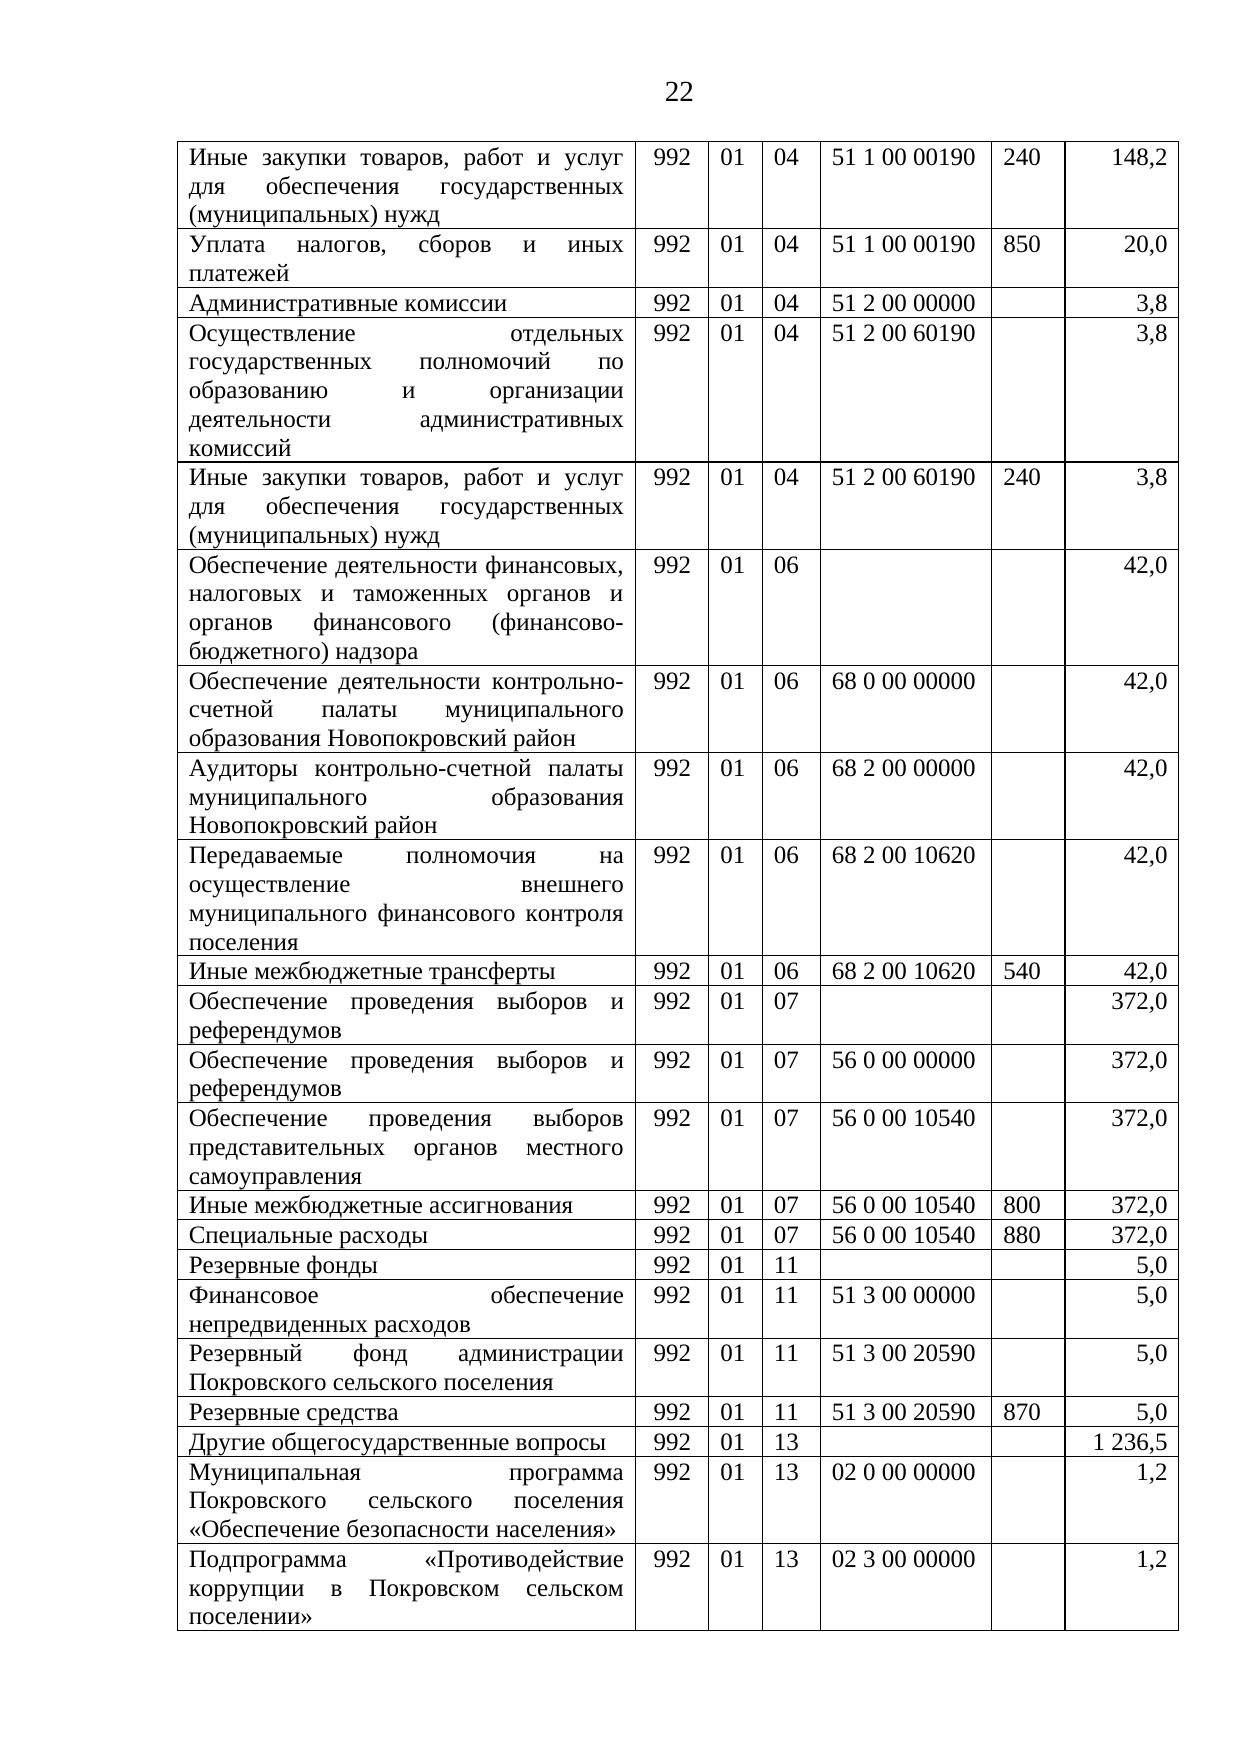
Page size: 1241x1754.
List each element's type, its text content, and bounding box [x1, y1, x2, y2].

table_cell 68 2 00 00000 [821, 753, 991, 839]
table_cell 01 [709, 1250, 762, 1279]
table_cell 01 [709, 1427, 762, 1456]
table_cell 11 [763, 1250, 820, 1279]
table_cell 56 0 00 00000 [821, 1045, 991, 1102]
table_cell 04 [763, 318, 820, 461]
table_cell 1 236,5 [1066, 1427, 1178, 1456]
table_cell 56 0 00 10540 [821, 1191, 991, 1219]
table_cell 992 [636, 1045, 708, 1102]
table_cell 372,0 [1066, 986, 1178, 1044]
table_cell 992 [636, 666, 708, 752]
table_cell 07 [763, 986, 820, 1044]
table_cell 992 [636, 1250, 708, 1279]
table_cell [992, 1427, 1064, 1456]
table_cell 11 [763, 1280, 820, 1337]
table_cell [821, 1427, 991, 1456]
table_cell 68 0 00 00000 [821, 666, 991, 752]
table_cell Обеспечение проведения выборов и референдумов [178, 986, 635, 1044]
table_cell 07 [763, 1045, 820, 1102]
table_cell 5,0 [1066, 1397, 1178, 1426]
table_cell Иные межбюджетные ассигнования [178, 1191, 635, 1219]
table_cell 01 [709, 463, 762, 549]
table_cell [992, 1045, 1064, 1102]
table_cell 992 [636, 318, 708, 461]
table_cell 51 1 00 00190 [821, 142, 991, 228]
table_cell 540 [992, 956, 1064, 985]
table_cell 02 3 00 00000 [821, 1544, 991, 1630]
table_cell 42,0 [1066, 956, 1178, 985]
table_cell 04 [763, 463, 820, 549]
table_cell 01 [709, 142, 762, 228]
table_cell 992 [636, 753, 708, 839]
table_cell 11 [763, 1397, 820, 1426]
table_cell 11 [763, 1339, 820, 1396]
table_cell 42,0 [1066, 840, 1178, 955]
table_cell 04 [763, 229, 820, 287]
table_cell 992 [636, 986, 708, 1044]
table_cell 992 [636, 1191, 708, 1219]
table_cell 372,0 [1066, 1103, 1178, 1189]
table_cell 372,0 [1066, 1220, 1178, 1249]
table_cell Резервный фонд администрации Покровского сельского поселения [178, 1339, 635, 1396]
table_cell [992, 1457, 1064, 1543]
table_cell 20,0 [1066, 229, 1178, 287]
table_cell Муниципальная программа Покровского сельского поселения «Обеспечение безопасности населения» [178, 1457, 635, 1543]
table_cell 372,0 [1066, 1191, 1178, 1219]
table_cell 01 [709, 288, 762, 317]
table_cell 07 [763, 1191, 820, 1219]
table_cell [992, 550, 1064, 665]
table_cell 07 [763, 1103, 820, 1189]
table_cell 992 [636, 229, 708, 287]
table_cell 850 [992, 229, 1064, 287]
table_cell 04 [763, 288, 820, 317]
table_cell 51 2 00 00000 [821, 288, 991, 317]
table_cell 3,8 [1066, 288, 1178, 317]
table_cell Иные закупки товаров, работ и услуг для обеспечения государственных (муниципальных) нужд [178, 142, 635, 228]
table_cell Резервные средства [178, 1397, 635, 1426]
table_cell Обеспечение проведения выборов представительных органов местного самоуправления [178, 1103, 635, 1189]
table_cell 240 [992, 142, 1064, 228]
table_cell Осуществление отдельных государственных полномочий по образованию и организации деятельности административных комиссий [178, 318, 635, 461]
table_cell [992, 840, 1064, 955]
table_cell 01 [709, 753, 762, 839]
table_cell 992 [636, 142, 708, 228]
table_cell 06 [763, 753, 820, 839]
table_cell 51 2 00 60190 [821, 318, 991, 461]
table_cell [821, 550, 991, 665]
table_cell [992, 1280, 1064, 1337]
table_cell 01 [709, 986, 762, 1044]
table_cell [992, 1250, 1064, 1279]
table_cell [992, 753, 1064, 839]
table_cell 06 [763, 840, 820, 955]
table_cell 07 [763, 1220, 820, 1249]
table_cell 06 [763, 956, 820, 985]
table_cell 01 [709, 318, 762, 461]
table_cell 880 [992, 1220, 1064, 1249]
table_cell 68 2 00 10620 [821, 840, 991, 955]
table_cell Иные закупки товаров, работ и услуг для обеспечения государственных (муниципальных) нужд [178, 463, 635, 549]
table_cell Аудиторы контрольно-счетной палаты муниципального образования Новопокровский район [178, 753, 635, 839]
table_cell 992 [636, 550, 708, 665]
table_cell 992 [636, 956, 708, 985]
table_cell 01 [709, 1045, 762, 1102]
table_cell 13 [763, 1544, 820, 1630]
table_cell 02 0 00 00000 [821, 1457, 991, 1543]
table_cell 01 [709, 1544, 762, 1630]
table_cell 1,2 [1066, 1544, 1178, 1630]
table_cell 51 3 00 20590 [821, 1397, 991, 1426]
table_cell Специальные расходы [178, 1220, 635, 1249]
table_cell 06 [763, 666, 820, 752]
table_cell 992 [636, 463, 708, 549]
table_cell 5,0 [1066, 1250, 1178, 1279]
table_cell 51 3 00 00000 [821, 1280, 991, 1337]
table_cell 3,8 [1066, 318, 1178, 461]
table_cell Другие общегосударственные вопросы [178, 1427, 635, 1456]
table_cell 04 [763, 142, 820, 228]
table_cell 992 [636, 1544, 708, 1630]
table_cell 56 0 00 10540 [821, 1103, 991, 1189]
table_cell Обеспечение проведения выборов и референдумов [178, 1045, 635, 1102]
table_cell Передаваемые полномочия на осуществление внешнего муниципального финансового контроля поселения [178, 840, 635, 955]
table_cell 06 [763, 550, 820, 665]
table_cell 3,8 [1066, 463, 1178, 549]
table_cell 992 [636, 1339, 708, 1396]
table_cell [992, 1544, 1064, 1630]
table_cell 42,0 [1066, 550, 1178, 665]
table_cell [992, 1339, 1064, 1396]
table_cell 68 2 00 10620 [821, 956, 991, 985]
table_cell [992, 1103, 1064, 1189]
table_cell 01 [709, 1339, 762, 1396]
table_cell 992 [636, 1397, 708, 1426]
table_cell 01 [709, 550, 762, 665]
table_cell 01 [709, 1397, 762, 1426]
table_cell [992, 288, 1064, 317]
table_cell [992, 318, 1064, 461]
table_cell 01 [709, 1103, 762, 1189]
table_cell 1,2 [1066, 1457, 1178, 1543]
table_cell 992 [636, 1220, 708, 1249]
table_cell Уплата налогов, сборов и иных платежей [178, 229, 635, 287]
table_cell 13 [763, 1457, 820, 1543]
table_cell [821, 1250, 991, 1279]
table_cell 01 [709, 666, 762, 752]
table_cell Обеспечение деятельности финансовых, налоговых и таможенных органов и органов финансового (финансово-бюджетного) надзора [178, 550, 635, 665]
table_cell 992 [636, 840, 708, 955]
table_cell 870 [992, 1397, 1064, 1426]
table_cell 01 [709, 1220, 762, 1249]
table_cell 992 [636, 288, 708, 317]
table_cell 240 [992, 463, 1064, 549]
table_cell [821, 986, 991, 1044]
table_cell [992, 986, 1064, 1044]
table_cell 13 [763, 1427, 820, 1456]
table_cell [992, 666, 1064, 752]
table_cell 5,0 [1066, 1280, 1178, 1337]
table_cell Финансовое обеспечение непредвиденных расходов [178, 1280, 635, 1337]
table_cell 148,2 [1066, 142, 1178, 228]
table_cell 01 [709, 1191, 762, 1219]
table_cell 01 [709, 840, 762, 955]
table_cell 01 [709, 1457, 762, 1543]
table_cell 51 2 00 60190 [821, 463, 991, 549]
table_cell 992 [636, 1280, 708, 1337]
table_cell 01 [709, 956, 762, 985]
table_cell 01 [709, 1280, 762, 1337]
table_cell 992 [636, 1457, 708, 1543]
table_cell Резервные фонды [178, 1250, 635, 1279]
table_cell Административные комиссии [178, 288, 635, 317]
table_cell 51 3 00 20590 [821, 1339, 991, 1396]
table_cell Обеспечение деятельности контрольно-счетной палаты муниципального образования Новопокровский район [178, 666, 635, 752]
table_cell 42,0 [1066, 666, 1178, 752]
table_cell 5,0 [1066, 1339, 1178, 1396]
table_cell 800 [992, 1191, 1064, 1219]
table_cell 992 [636, 1427, 708, 1456]
table_cell Подпрограмма «Противодействие коррупции в Покровском сельском поселении» [178, 1544, 635, 1630]
table_cell 56 0 00 10540 [821, 1220, 991, 1249]
table_cell 372,0 [1066, 1045, 1178, 1102]
table_cell 51 1 00 00190 [821, 229, 991, 287]
table_cell Иные межбюджетные трансферты [178, 956, 635, 985]
table_cell 01 [709, 229, 762, 287]
table_cell 992 [636, 1103, 708, 1189]
table_cell 42,0 [1066, 753, 1178, 839]
